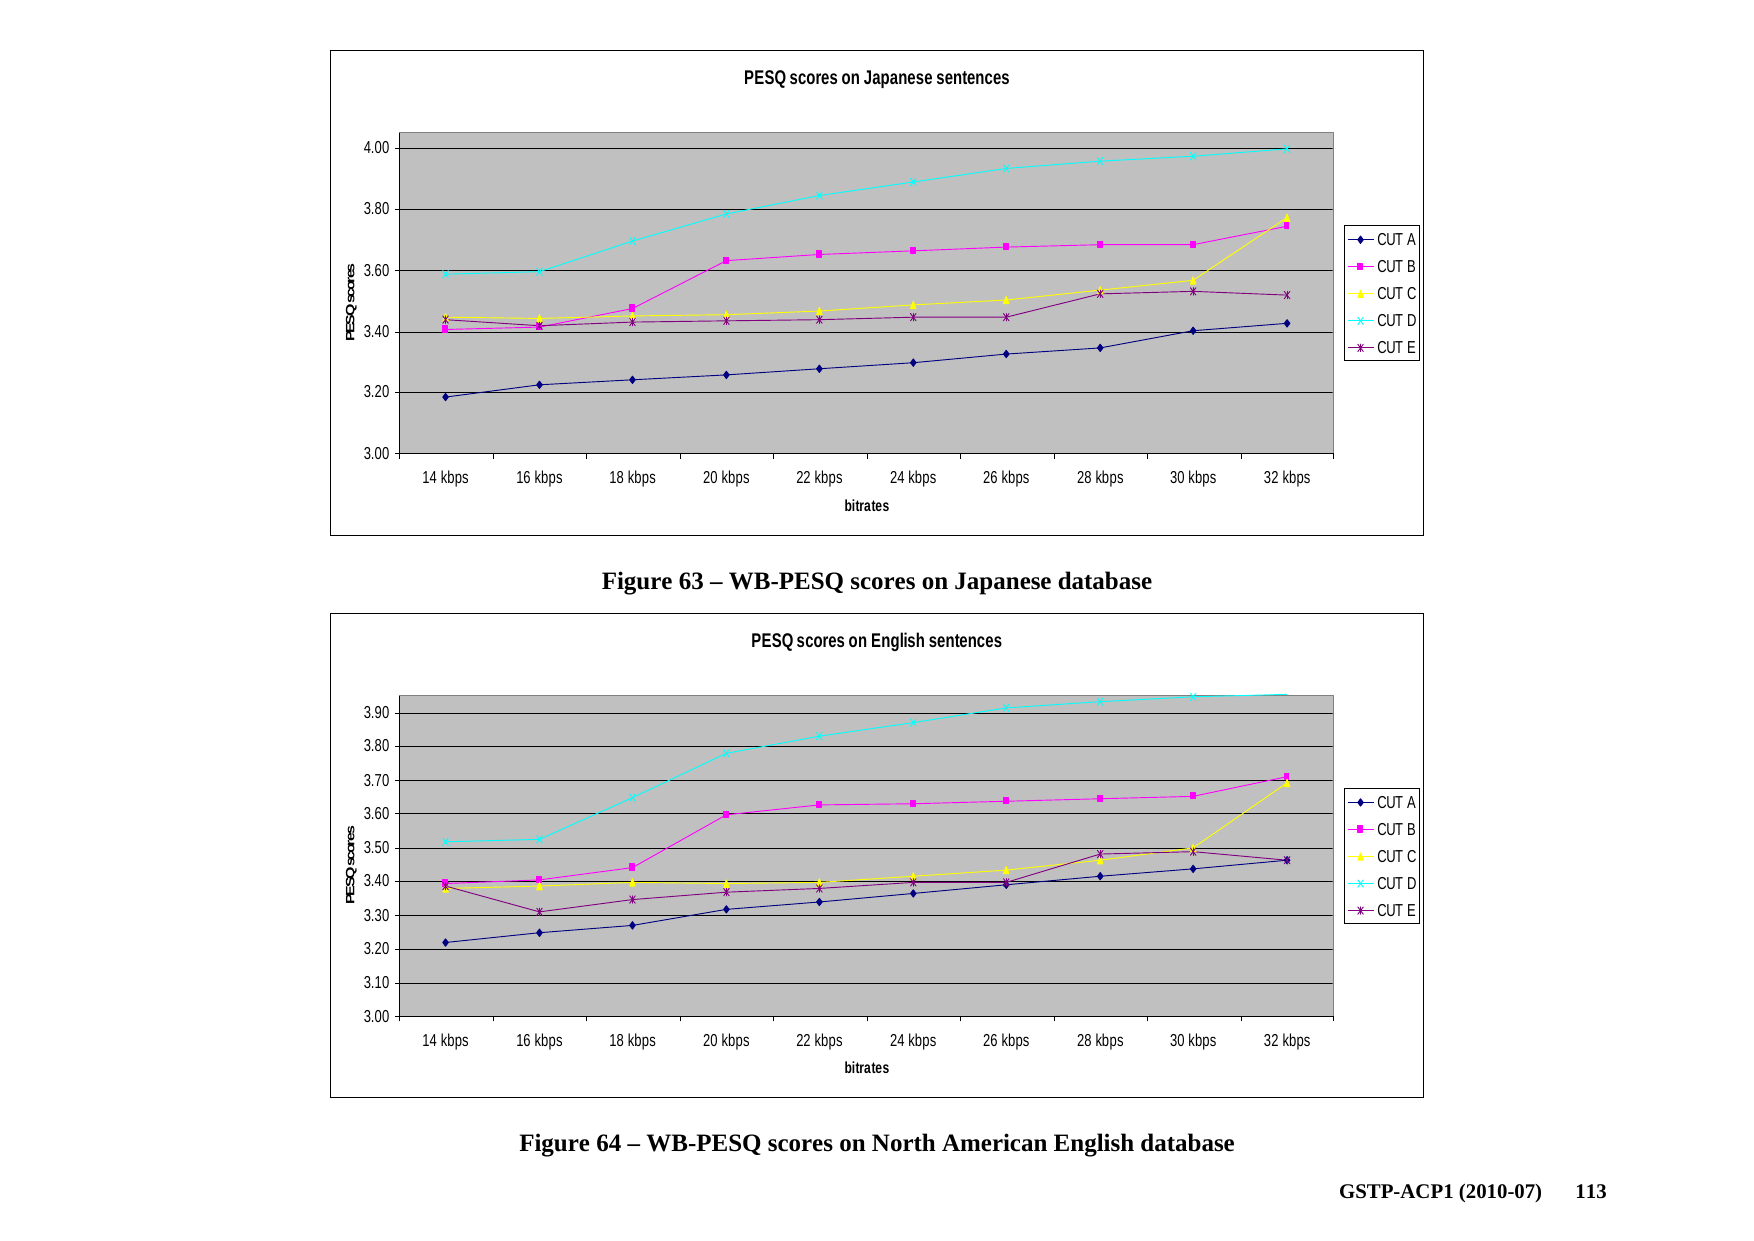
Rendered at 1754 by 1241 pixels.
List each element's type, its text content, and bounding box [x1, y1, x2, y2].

title Figure 63 – WB-PESQ scores on Japanese database [148, 566, 1606, 594]
title Figure 64 – WB-PESQ scores on North American English database [148, 1128, 1606, 1157]
